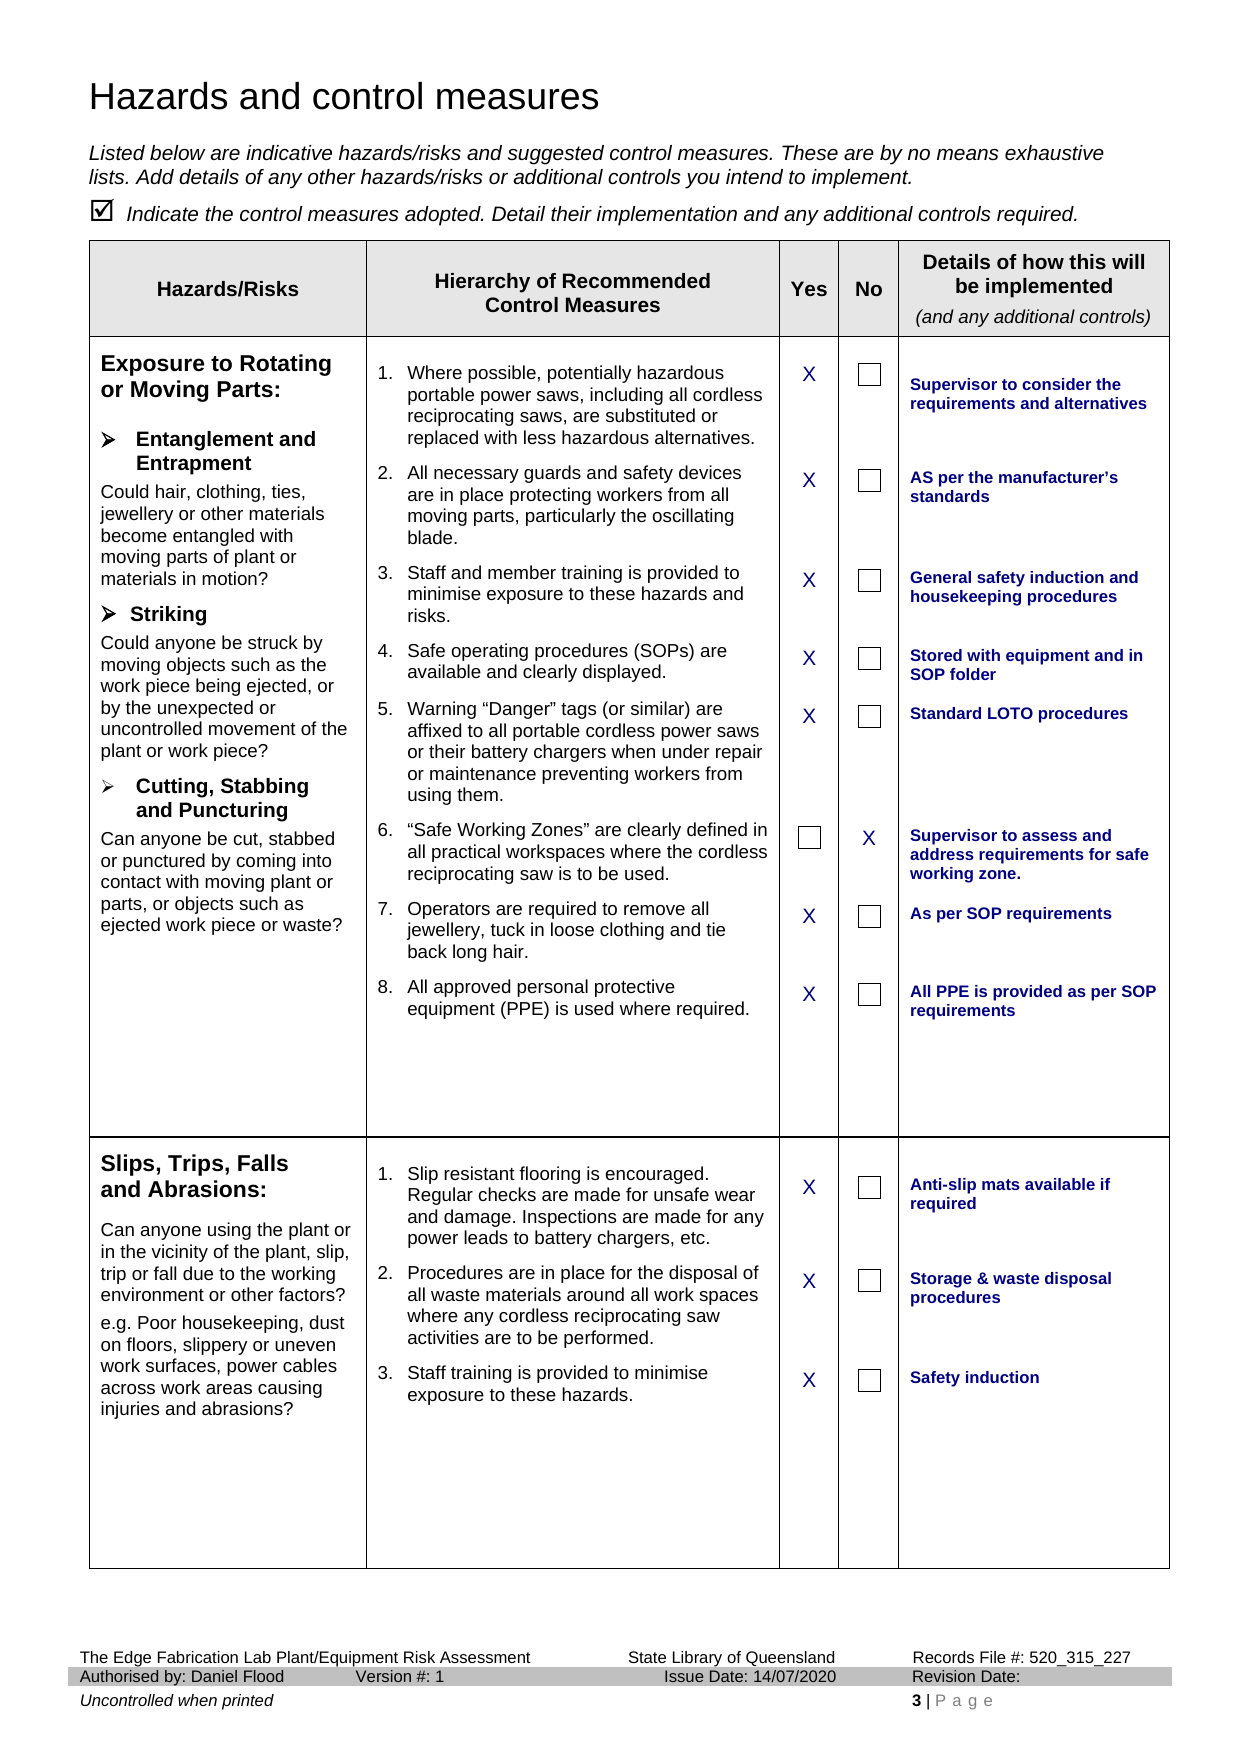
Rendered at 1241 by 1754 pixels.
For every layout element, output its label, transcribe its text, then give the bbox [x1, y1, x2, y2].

table_cell [839, 633, 898, 691]
table_cell [839, 455, 898, 554]
table_cell Operators are required to remove all jewellery, tuck in loose clothing and tie back long hair. [367, 890, 779, 968]
table_cell X [780, 455, 838, 554]
table_cell [839, 691, 898, 812]
table_cell Anti-slip mats available if required [899, 1138, 1169, 1255]
table_header Hierarchy of Recommended Control Measures [367, 241, 779, 336]
table_cell Procedures are in place for the disposal of all waste materials around all work spaces where any cordless reciprocating saw activities are to be performed. [367, 1255, 779, 1355]
table_cell [839, 969, 898, 1136]
table_cell All necessary guards and safety devices are in place protecting workers from all moving parts, particularly the oscillating blade. [367, 455, 779, 554]
table_cell X [780, 1355, 838, 1568]
table_cell X [780, 633, 838, 691]
table_cell Exposure to Rotating or Moving Parts: Entanglement and Entrapment Could hair, clothing, ties, jewellery or other materials become entangled with moving parts of plant or materials in motion? Striking Could anyone be struck by moving objects such as the work piece being ejected, or by the unexpected or uncontrolled movement of the plant or work piece? Cutting, Stabbing and Puncturing Can anyone be cut, stabbed or punctured by coming into contact with moving plant or parts, or objects such as ejected work piece or waste? [90, 337, 366, 1136]
table_cell Storage & waste disposal procedures [899, 1255, 1169, 1355]
table_cell AS per the manufacturer’s standards [899, 455, 1169, 554]
table_cell [839, 1138, 898, 1255]
table_cell Slips, Trips, Falls and Abrasions: Can anyone using the plant or in the vicinity of the plant, slip, trip or fall due to the working environment or other factors? e.g. Poor housekeeping, dust on floors, slippery or uneven work surfaces, power cables across work areas causing injuries and abrasions? [90, 1138, 366, 1568]
table_cell [839, 890, 898, 968]
table_cell Supervisor to consider the requirements and alternatives [899, 337, 1169, 454]
table_cell Safe operating procedures (SOPs) are available and clearly displayed. [367, 633, 779, 691]
table_cell X [780, 1255, 838, 1355]
table_cell “Safe Working Zones” are clearly defined in all practical workspaces where the cordless reciprocating saw is to be used. [367, 812, 779, 890]
table_cell Warning “Danger” tags (or similar) are affixed to all portable cordless power saws or their battery chargers when under repair or maintenance preventing workers from using them. [367, 691, 779, 812]
table_cell Slip resistant flooring is encouraged. Regular checks are made for unsafe wear and damage. Inspections are made for any power leads to battery chargers, etc. [367, 1138, 779, 1255]
table_cell X [780, 890, 838, 968]
table_cell [839, 1355, 898, 1568]
table_cell Safety induction [899, 1355, 1169, 1568]
table_cell Stored with equipment and in SOP folder [899, 633, 1169, 691]
table_cell X [780, 554, 838, 632]
table_cell X [839, 812, 898, 890]
table_cell [780, 812, 838, 890]
table_cell General safety induction and housekeeping procedures [899, 554, 1169, 632]
table_cell Standard LOTO procedures [899, 691, 1169, 812]
table_header Hazards/Risks [90, 241, 366, 336]
text Hazards and control measures [89, 74, 1152, 117]
table_cell Staff training is provided to minimise exposure to these hazards. [367, 1355, 779, 1568]
table_cell All PPE is provided as per SOP requirements [899, 969, 1169, 1136]
table_cell As per SOP requirements [899, 890, 1169, 968]
table_header No [839, 241, 898, 336]
table_header Details of how this will be implemented (and any additional controls) [899, 241, 1169, 336]
table_header Yes [780, 241, 838, 336]
table_cell X [780, 337, 838, 454]
table_cell X [780, 1138, 838, 1255]
table_cell [839, 1255, 898, 1355]
table_cell X [780, 969, 838, 1136]
text Listed below are indicative hazards/risks and suggested control measures. These are by no means exhaustive lists. Add details of any other hazards/risks or additional controls you intend to implement. [89, 141, 1152, 189]
table_cell [839, 554, 898, 632]
table_cell X [780, 691, 838, 812]
table_cell Staff and member training is provided to minimise exposure to these hazards and risks. [367, 554, 779, 632]
table_cell Where possible, potentially hazardous portable power saws, including all cordless reciprocating saws, are substituted or replaced with less hazardous alternatives. [367, 337, 779, 454]
table_cell All approved personal protective equipment (PPE) is used where required. [367, 969, 779, 1136]
table_cell Supervisor to assess and address requirements for safe working zone. [899, 812, 1169, 890]
text Indicate the control measures adopted. Detail their implementation and any additional controls required. [89, 201, 1152, 228]
table_cell [839, 337, 898, 454]
